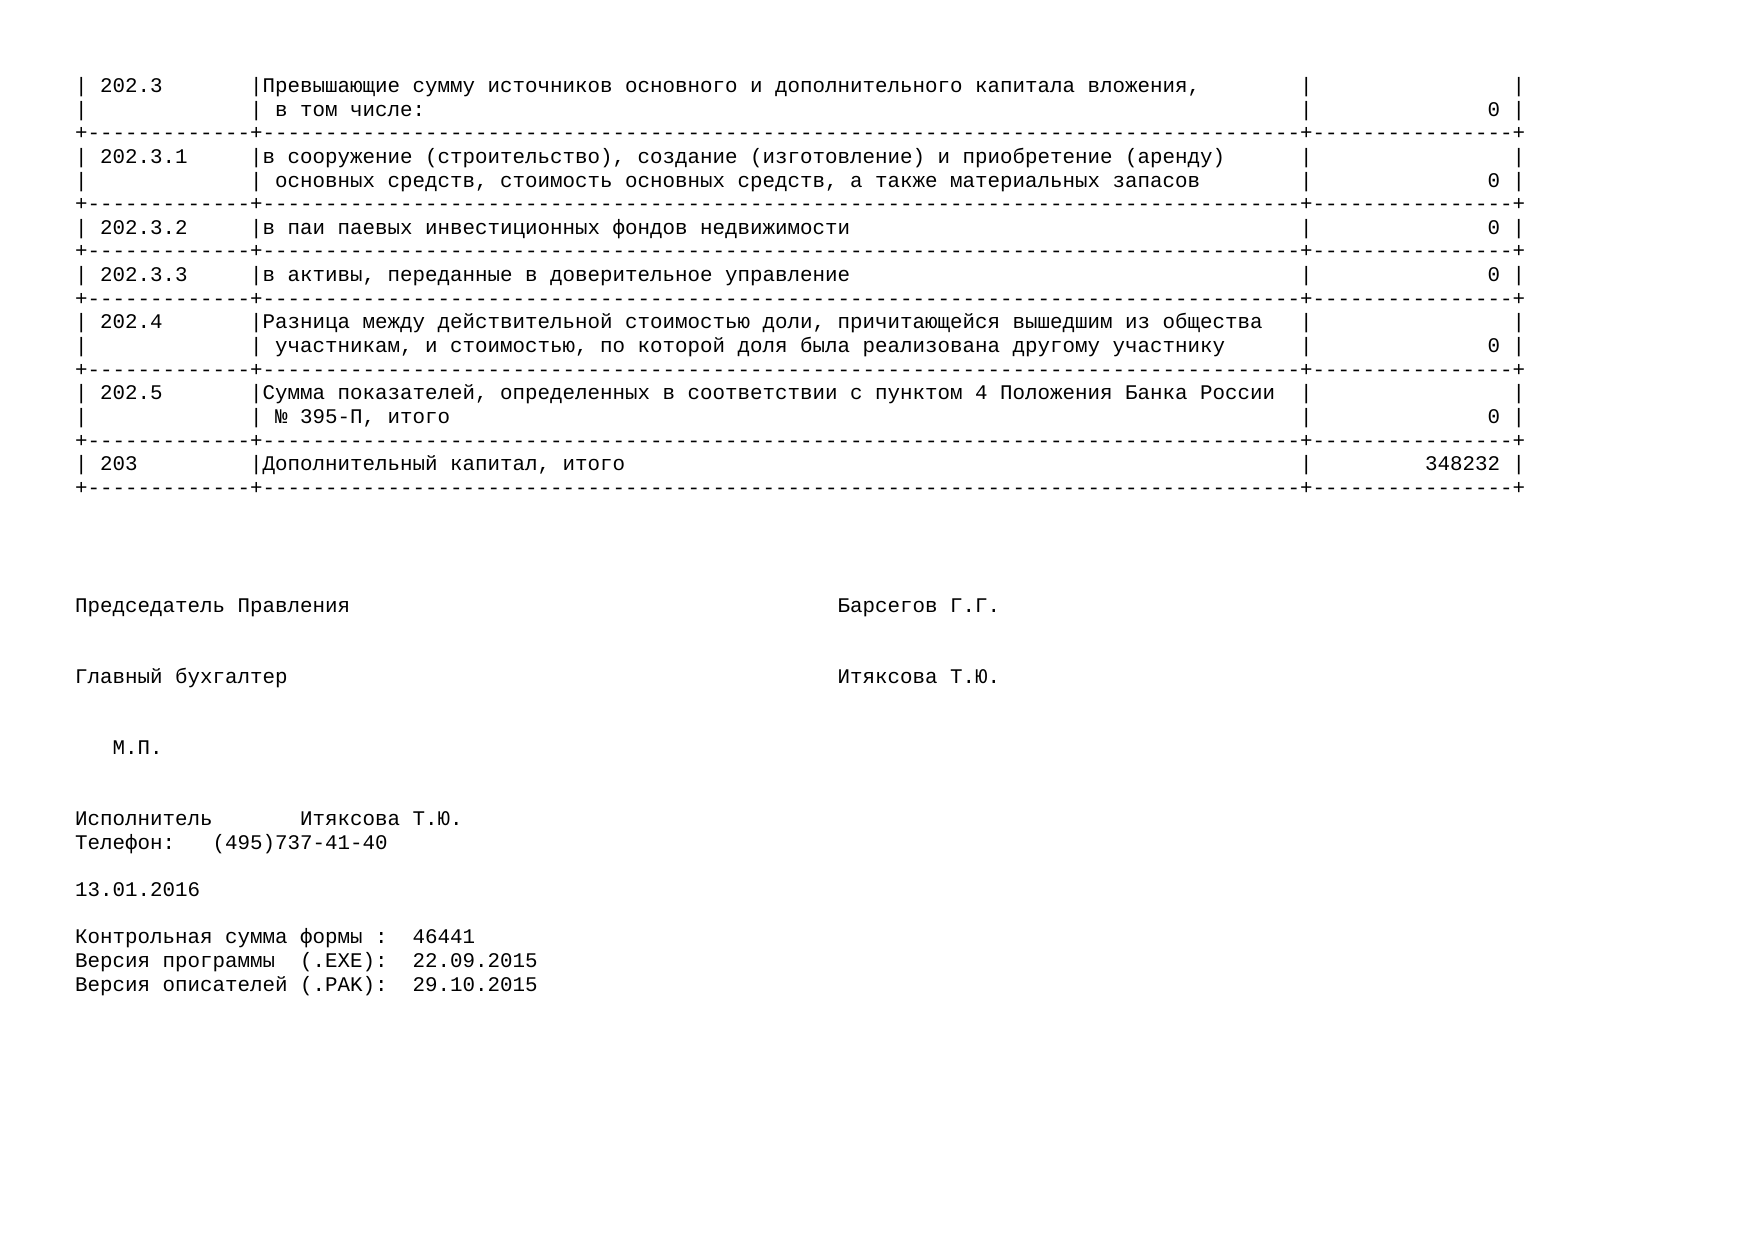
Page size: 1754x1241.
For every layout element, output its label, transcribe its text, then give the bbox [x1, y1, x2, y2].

text Главный бухгалтер Итяксова Т.Ю. [75, 666, 1679, 690]
text | 202.3.2 |в паи паевых инвестиционных фондов недвижимости | 0 | [75, 217, 1679, 241]
text Версия описателей (.PAK): 29.10.2015 [75, 973, 1679, 997]
text +-------------+-----------------------------------------------------------------------------------+----------------+ [75, 477, 1679, 501]
text | 202.4 |Разница между действительной стоимостью доли, причитающейся вышедшим из общества | | [75, 311, 1679, 335]
text +-------------+-----------------------------------------------------------------------------------+----------------+ [75, 288, 1679, 311]
text М.П. [75, 737, 1679, 761]
text | 202.3.3 |в активы, переданные в доверительное управление | 0 | [75, 264, 1679, 288]
text Председатель Правления Барсегов Г.Г. [75, 595, 1679, 619]
text Контрольная сумма формы : 46441 [75, 926, 1679, 950]
text Исполнитель Итяксова Т.Ю. [75, 808, 1679, 832]
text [75, 122, 1679, 146]
text 13.01.2016 [75, 879, 1679, 903]
text | 202.5 |Сумма показателей, определенных в соответствии с пунктом 4 Положения Банка России | | [75, 382, 1679, 406]
text | 202.3 |Превышающие сумму источников основного и дополнительного капитала вложения, | | [75, 75, 1679, 99]
text Версия программы (.EXE): 22.09.2015 [75, 950, 1679, 973]
text | | № 395-П, итого | 0 | [75, 406, 1679, 430]
text +-------------+-----------------------------------------------------------------------------------+----------------+ [75, 193, 1679, 217]
text | | в том числе: | 0 | [75, 99, 1679, 122]
text | 203 |Дополнительный капитал, итого | 348232 | [75, 453, 1679, 477]
text +-------------+-----------------------------------------------------------------------------------+----------------+ [75, 241, 1679, 264]
text | | основных средств, стоимость основных средств, а также материальных запасов | 0 | [75, 169, 1679, 193]
text +-------------+-----------------------------------------------------------------------------------+----------------+ [75, 430, 1679, 453]
text Телефон: (495)737-41-40 [75, 832, 1679, 855]
text +-------------+-----------------------------------------------------------------------------------+----------------+ [75, 359, 1679, 382]
text | | участникам, и стоимостью, по которой доля была реализована другому участнику | 0 | [75, 335, 1679, 359]
text | 202.3.1 |в сооружение (строительство), создание (изготовление) и приобретение (аренду) | | [75, 146, 1679, 169]
